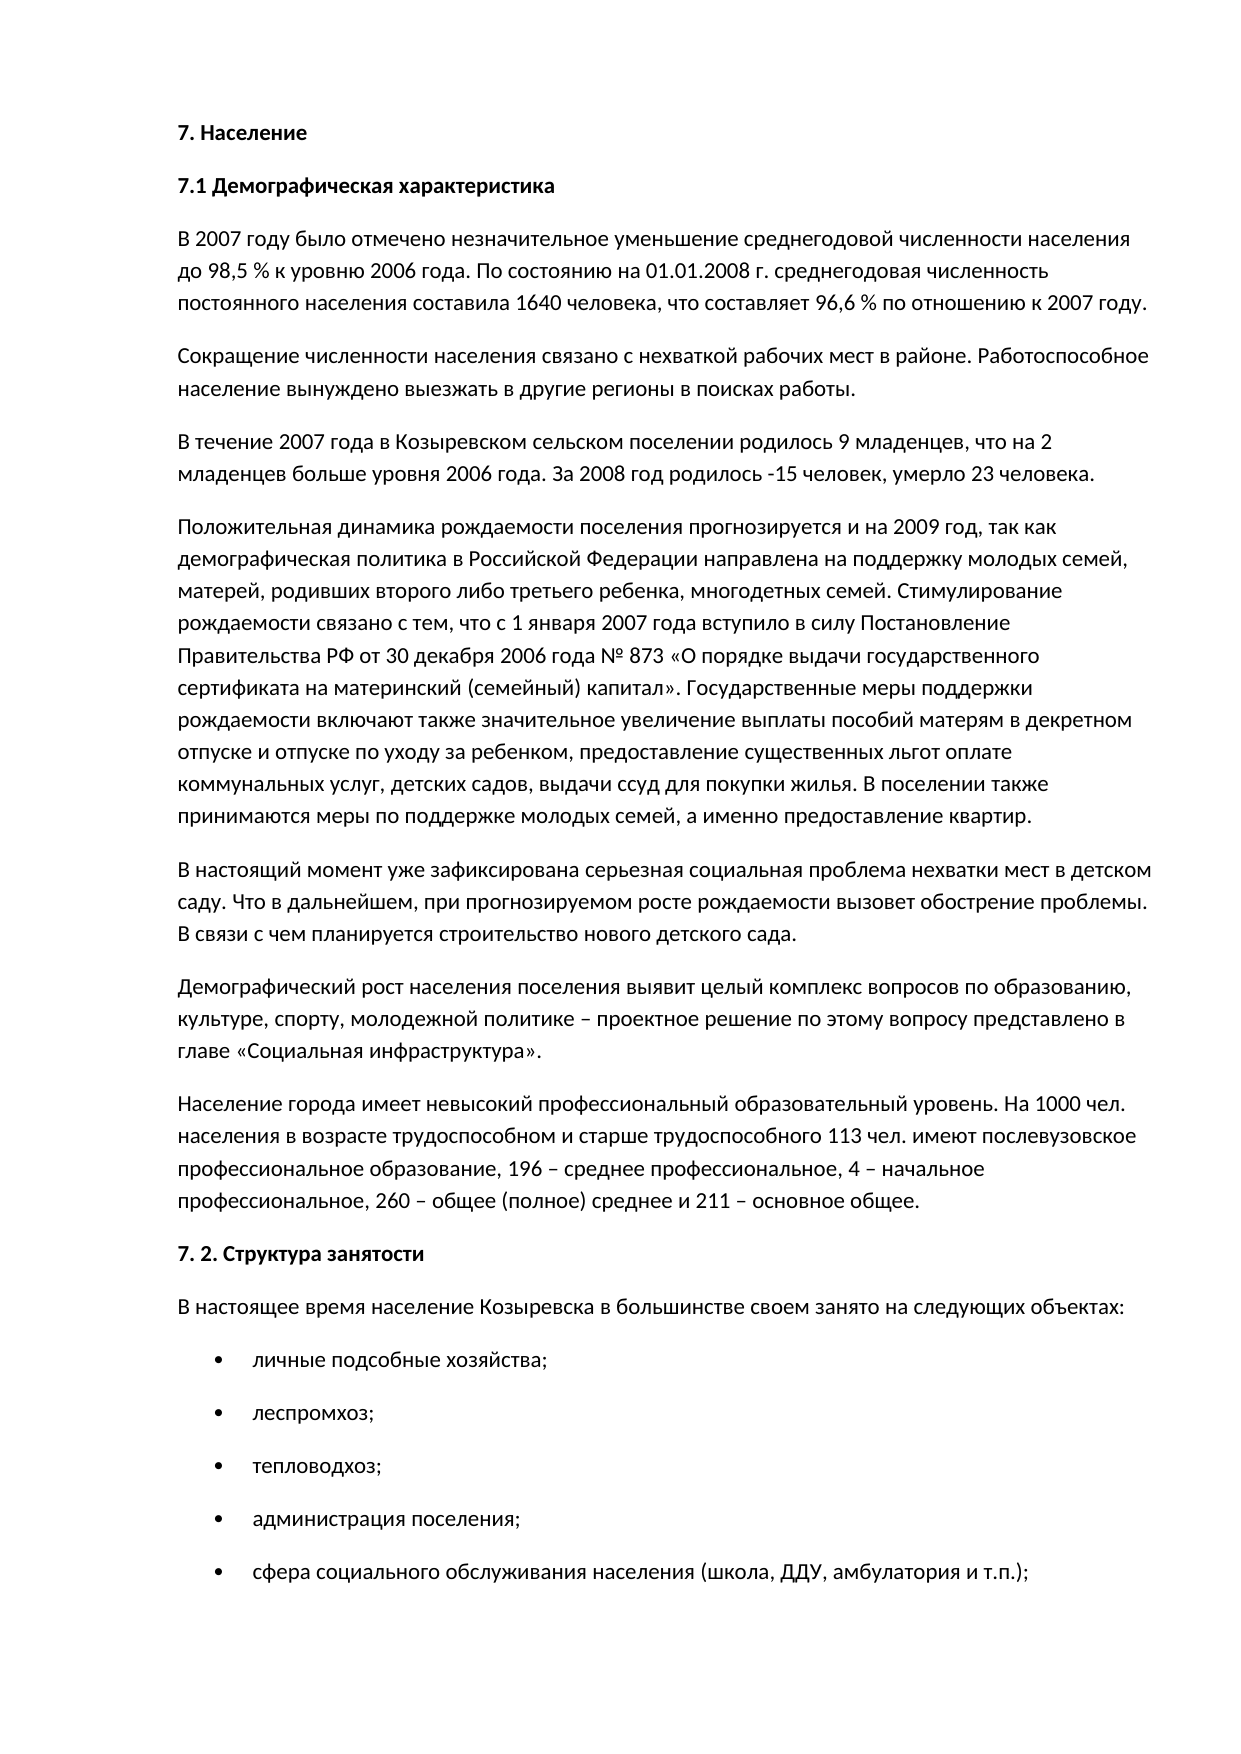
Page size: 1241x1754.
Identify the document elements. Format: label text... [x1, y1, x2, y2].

text 7.1 Демографическая характеристика [177, 171, 1152, 199]
list администрация поселения; [215, 1504, 1152, 1532]
list тепловодхоз; [215, 1451, 1152, 1479]
text Демографический рост населения поселения выявит целый комплекс вопросов по образованию, культуре, спорту, молодежной политике – проектное решение по этому вопросу представлено в главе «Социальная инфраструктура». [177, 972, 1152, 1064]
list леспромхоз; [215, 1398, 1152, 1426]
text Население города имеет невысокий профессиональный образовательный уровень. На 1000 чел. населения в возрасте трудоспособном и старше трудоспособного 113 чел. имеют послевузовское профессиональное образование, 196 – среднее профессиональное, 4 – начальное профессиональное, 260 – общее (полное) среднее и 211 – основное общее. [177, 1089, 1152, 1214]
text Положительная динамика рождаемости поселения прогнозируется и на 2009 год, так как демографическая политика в Российской Федерации направлена на поддержку молодых семей, матерей, родивших второго либо третьего ребенка, многодетных семей. Стимулирование рождаемости связано с тем, что с 1 января 2007 года вступило в силу Постановление Правительства РФ от 30 декабря 2006 года № 873 «О порядке выдачи государственного сертификата на материнский (семейный) капитал». Государственные меры поддержки рождаемости включают также значительное увеличение выплаты пособий матерям в декретном отпуске и отпуске по уходу за ребенком, предоставление существенных льгот оплате коммунальных услуг, детских садов, выдачи ссуд для покупки жилья. В поселении также принимаются меры по поддержке молодых семей, а именно предоставление квартир. [177, 512, 1152, 830]
text Сокращение численности населения связано с нехваткой рабочих мест в районе. Работоспособное население вынуждено выезжать в другие регионы в поисках работы. [177, 342, 1152, 402]
text В настоящий момент уже зафиксирована серьезная социальная проблема нехватки мест в детском саду. Что в дальнейшем, при прогнозируемом росте рождаемости вызовет обострение проблемы. В связи с чем планируется строительство нового детского сада. [177, 855, 1152, 947]
list личные подсобные хозяйства; [215, 1345, 1152, 1373]
text 7. 2. Структура занятости [177, 1239, 1152, 1267]
text В 2007 году было отмечено незначительное уменьшение среднегодовой численности населения до 98,5 % к уровню 2006 года. По состоянию на 01.01.2008 г. среднегодовая численность постоянного населения составила 1640 человека, что составляет 96,6 % по отношению к 2007 году. [177, 224, 1152, 317]
text В настоящее время население Козыревска в большинстве своем занято на следующих объектах: [177, 1292, 1152, 1320]
list сфера социального обслуживания населения (школа, ДДУ, амбулатория и т.п.); [215, 1557, 1152, 1585]
text В течение 2007 года в Козыревском сельском поселении родилось 9 младенцев, что на 2 младенцев больше уровня 2006 года. За 2008 год родилось -15 человек, умерло 23 человека. [177, 427, 1152, 487]
text 7. Население [177, 118, 1152, 146]
